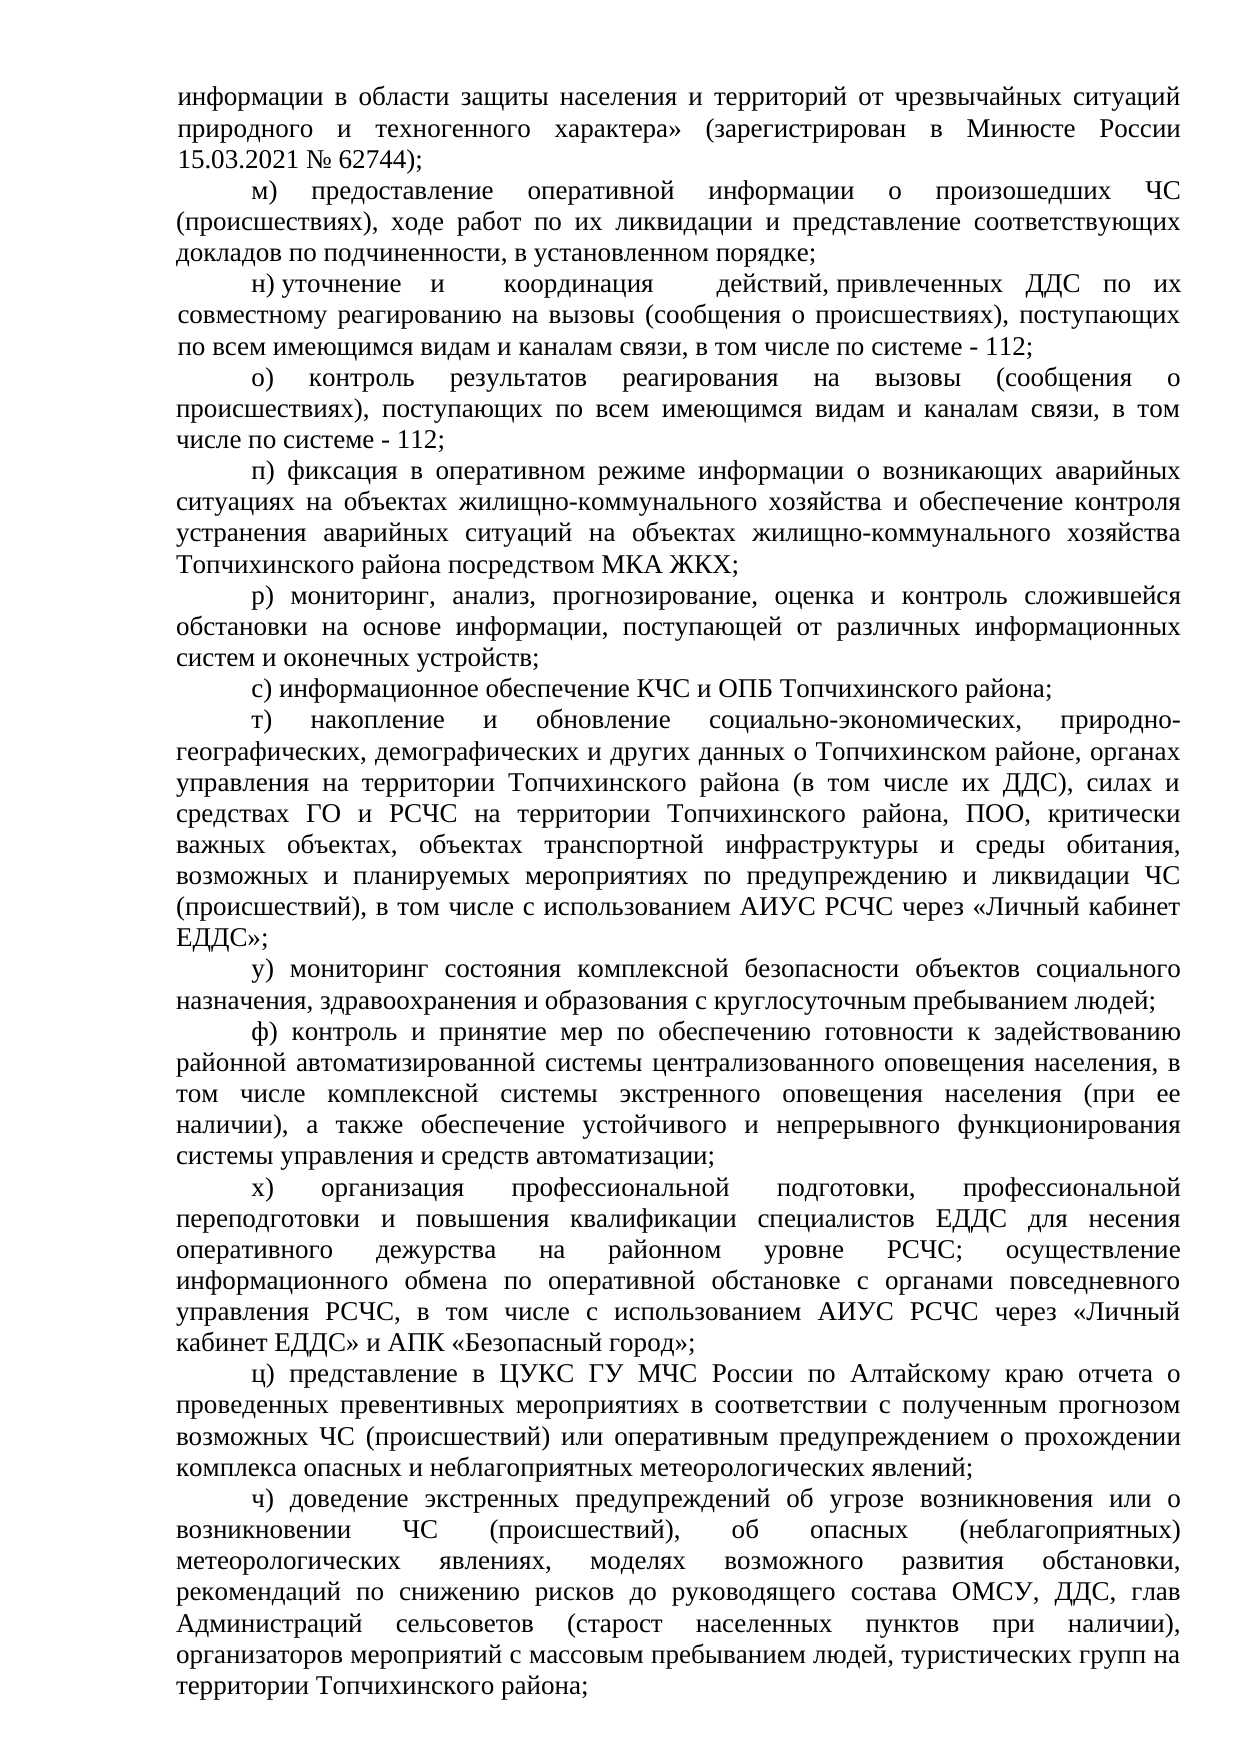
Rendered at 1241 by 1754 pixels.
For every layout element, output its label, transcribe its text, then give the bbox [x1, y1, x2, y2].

text о) контроль результатов реагирования на вызовы (сообщения о происшествиях), поступающих по всем имеющимся видам и каналам связи, в том числе по системе - 112; [176, 361, 1182, 454]
text т) накопление и обновление социально-экономических, природно-географических, демографических и других данных о Топчихинском районе, органах управления на территории Топчихинского района (в том числе их ДДС), силах и средствах ГО и РСЧС на территории Топчихинского района, ПОО, критически важных объектах, объектах транспортной инфраструктуры и среды обитания, возможных и планируемых мероприятиях по предупреждению и ликвидации ЧС (происшествий), в том числе с использованием АИУС РСЧС через «Личный кабинет ЕДДС»; [176, 703, 1182, 953]
text ц) представление в ЦУКС ГУ МЧС России по Алтайскому краю отчета о проведенных превентивных мероприятиях в соответствии с полученным прогнозом возможных ЧС (происшествий) или оперативным предупреждением о прохождении комплекса опасных и неблагоприятных метеорологических явлений; [176, 1357, 1182, 1482]
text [177, 81, 1182, 174]
text п) фиксация в оперативном режиме информации о возникающих аварийных ситуациях на объектах жилищно-коммунального хозяйства и обеспечение контроля устранения аварийных ситуаций на объектах жилищно-коммунального хозяйства Топчихинского района посредством МКА ЖКХ; [176, 454, 1182, 579]
text р) мониторинг, анализ, прогнозирование, оценка и контроль сложившейся обстановки на основе информации, поступающей от различных информационных систем и оконечных устройств; [176, 579, 1182, 672]
text с) информационное обеспечение КЧС и ОПБ Топчихинского района; [176, 672, 1182, 703]
text ч) доведение экстренных предупреждений об угрозе возникновения или о возникновении ЧС (происшествий), об опасных (неблагоприятных) метеорологических явлениях, моделях возможного развития обстановки, рекомендаций по снижению рисков до руководящего состава ОМСУ, ДДС, глав Администраций сельсоветов (старост населенных пунктов при наличии), организаторов мероприятий с массовым пребыванием людей, туристических групп на территории Топчихинского района; [176, 1482, 1182, 1700]
text м) предоставление оперативной информации о произошедших ЧС (происшествиях), ходе работ по их ликвидации и представление соответствующих докладов по подчиненности, в установленном порядке; [176, 174, 1182, 267]
text н) уточнение и координация действий, привлеченных ДДС по их совместному реагированию на вызовы (сообщения о происшествиях), поступающих по всем имеющимся видам и каналам связи, в том числе по системе - 112; [177, 267, 1182, 361]
text у) мониторинг состояния комплексной безопасности объектов социального назначения, здравоохранения и образования с круглосуточным пребыванием людей; [176, 953, 1182, 1015]
text ф) контроль и принятие мер по обеспечению готовности к задействованию районной автоматизированной системы централизованного оповещения населения, в том числе комплексной системы экстренного оповещения населения (при ее наличии), а также обеспечение устойчивого и непрерывного функционирования системы управления и средств автоматизации; [176, 1015, 1182, 1171]
text х) организация профессиональной подготовки, профессиональной переподготовки и повышения квалификации специалистов ЕДДС для несения оперативного дежурства на районном уровне РСЧС; осуществление информационного обмена по оперативной обстановке с органами повседневного управления РСЧС, в том числе с использованием АИУС РСЧС через «Личный кабинет ЕДДС» и АПК «Безопасный город»; [176, 1171, 1182, 1357]
